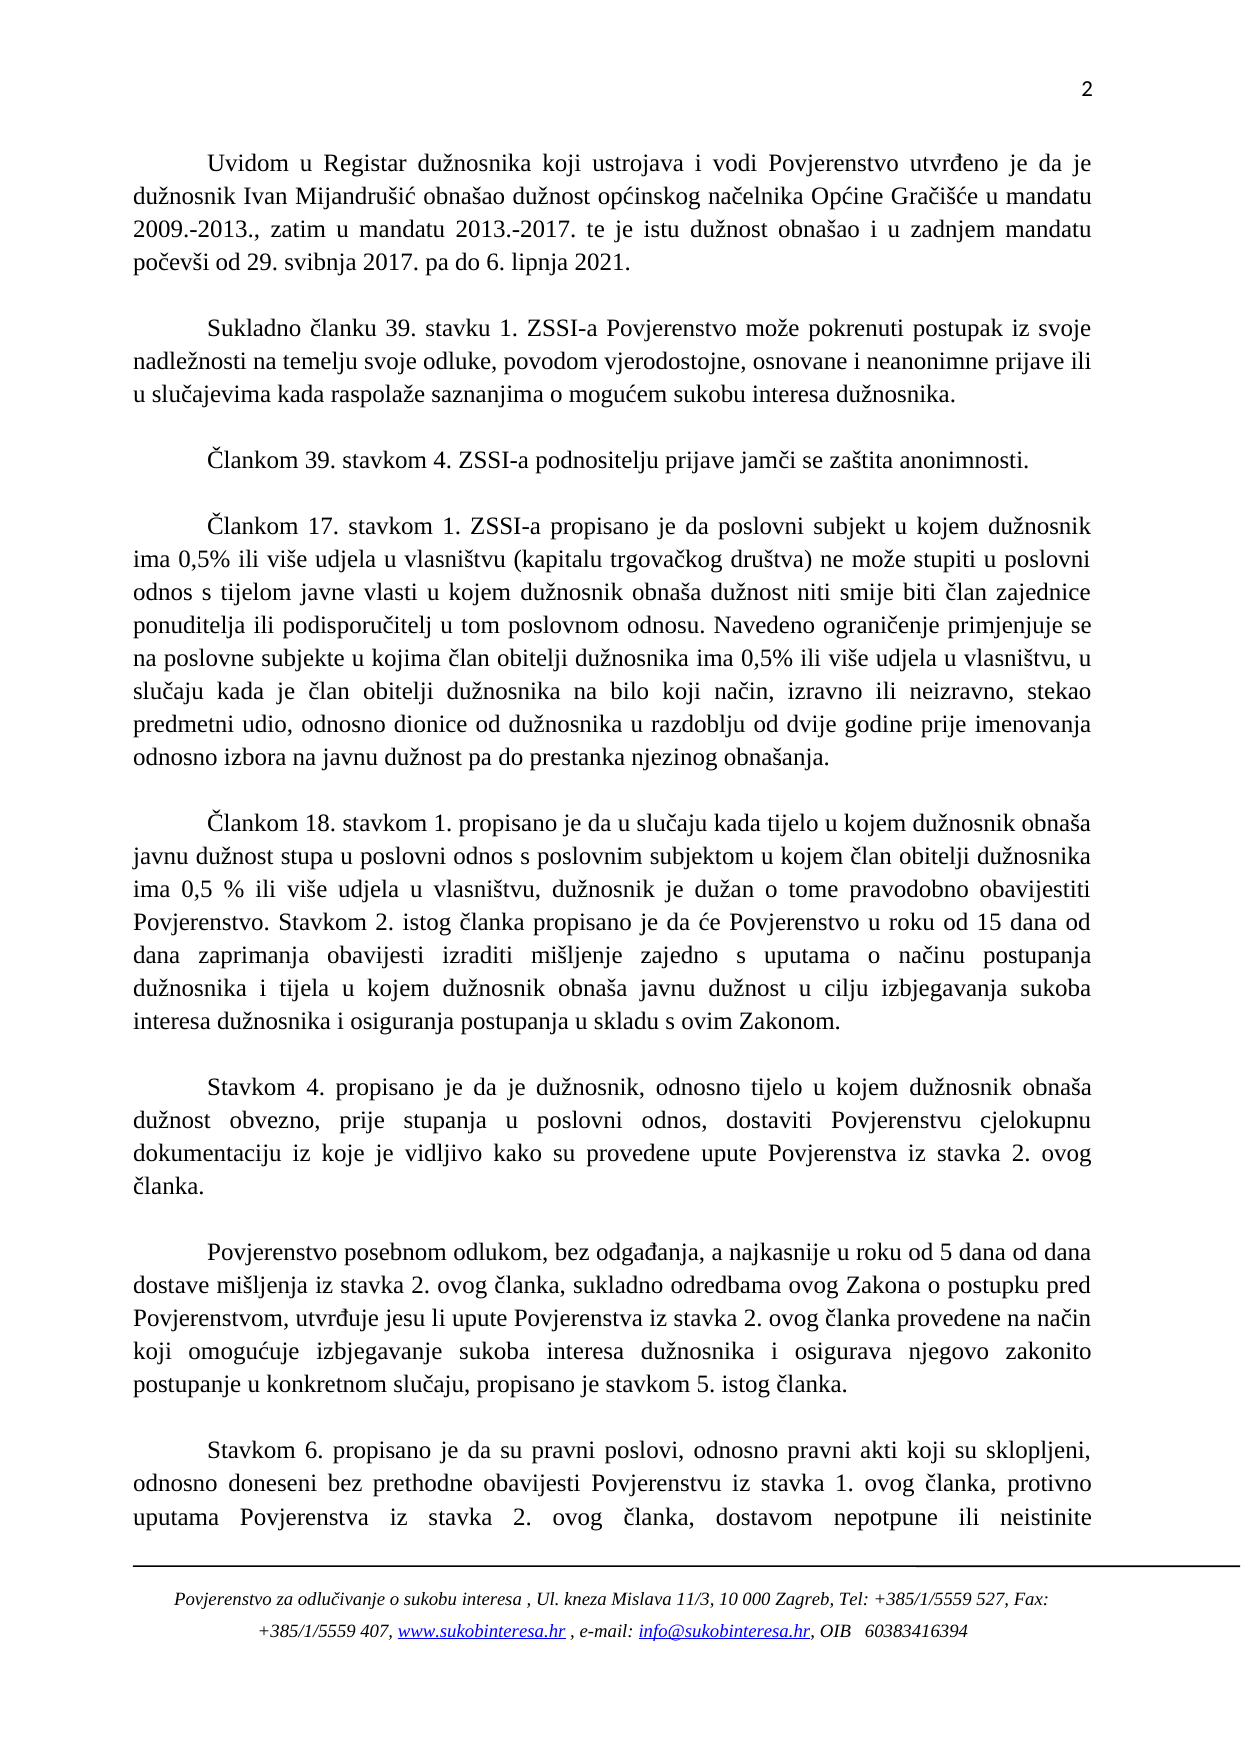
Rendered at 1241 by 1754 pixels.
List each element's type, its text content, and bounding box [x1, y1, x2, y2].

text Stavkom 4. propisano je da je dužnosnik, odnosno tijelo u kojem dužnosnik obnaša dužnost obvezno, prije stupanja u poslovni odnos, dostaviti Povjerenstvu cjelokupnu dokumentaciju iz koje je vidljivo kako su provedene upute Povjerenstva iz stavka 2. ovog članka. [133, 1072, 1092, 1200]
text Člankom 17. stavkom 1. ZSSI-a propisano je da poslovni subjekt u kojem dužnosnik ima 0,5% ili više udjela u vlasništvu (kapitalu trgovačkog društva) ne može stupiti u poslovni odnos s tijelom javne vlasti u kojem dužnosnik obnaša dužnost niti smije biti član zajednice ponuditelja ili podisporučitelj u tom poslovnom odnosu. Navedeno ograničenje primjenjuje se na poslovne subjekte u kojima član obitelji dužnosnika ima 0,5% ili više udjela u vlasništvu, u slučaju kada je član obitelji dužnosnika na bilo koji način, izravno ili neizravno, stekao predmetni udio, odnosno dionice od dužnosnika u razdoblju od dvije godine prije imenovanja odnosno izbora na javnu dužnost pa do prestanka njezinog obnašanja. [133, 511, 1092, 771]
text Uvidom u Registar dužnosnika koji ustrojava i vodi Povjerenstvo utvrđeno je da je dužnosnik Ivan Mijandrušić obnašao dužnost općinskog načelnika Općine Gračišće u mandatu 2009.-2013., zatim u mandatu 2013.-2017. te je istu dužnost obnašao i u zadnjem mandatu počevši od 29. svibnja 2017. pa do 6. lipnja 2021. [133, 148, 1092, 276]
text Člankom 18. stavkom 1. propisano je da u slučaju kada tijelo u kojem dužnosnik obnaša javnu dužnost stupa u poslovni odnos s poslovnim subjektom u kojem član obitelji dužnosnika ima 0,5 % ili više udjela u vlasništvu, dužnosnik je dužan o tome pravodobno obavijestiti Povjerenstvo. Stavkom 2. istog članka propisano je da će Povjerenstvo u roku od 15 dana od dana zaprimanja obavijesti izraditi mišljenje zajedno s uputama o načinu postupanja dužnosnika i tijela u kojem dužnosnik obnaša javnu dužnost u cilju izbjegavanja sukoba interesa dužnosnika i osiguranja postupanja u skladu s ovim Zakonom. [133, 808, 1092, 1035]
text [133, 1436, 1092, 1530]
text Člankom 39. stavkom 4. ZSSI-a podnositelju prijave jamči se zaštita anonimnosti. [133, 445, 1092, 474]
text Sukladno članku 39. stavku 1. ZSSI-a Povjerenstvo može pokrenuti postupak iz svoje nadležnosti na temelju svoje odluke, povodom vjerodostojne, osnovane i neanonimne prijave ili u slučajevima kada raspolaže saznanjima o mogućem sukobu interesa dužnosnika. [133, 313, 1092, 408]
text Povjerenstvo posebnom odlukom, bez odgađanja, a najkasnije u roku od 5 dana od dana dostave mišljenja iz stavka 2. ovog članka, sukladno odredbama ovog Zakona o postupku pred Povjerenstvom, utvrđuje jesu li upute Povjerenstva iz stavka 2. ovog članka provedene na način koji omogućuje izbjegavanje sukoba interesa dužnosnika i osigurava njegovo zakonito postupanje u konkretnom slučaju, propisano je stavkom 5. istog članka. [133, 1237, 1092, 1398]
